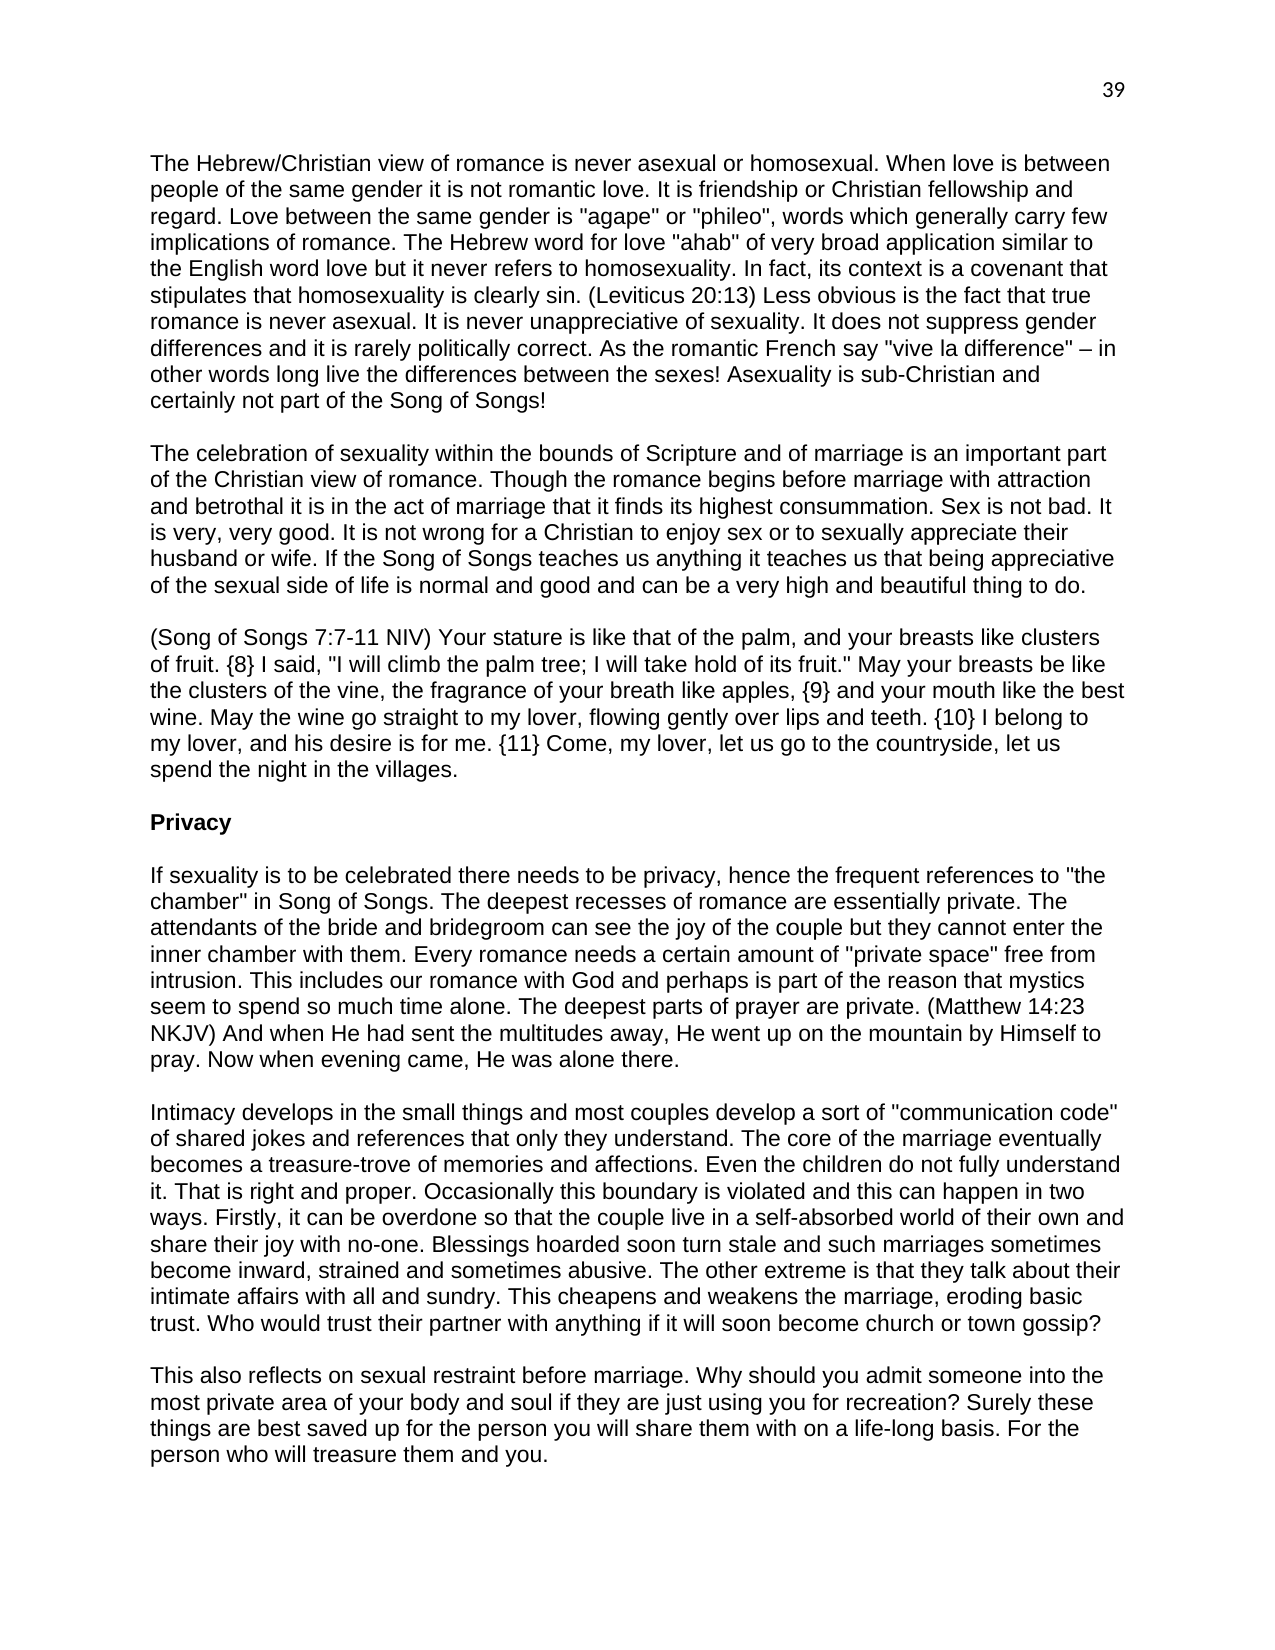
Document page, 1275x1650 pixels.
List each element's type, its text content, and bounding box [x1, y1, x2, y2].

text This also reflects on sexual restraint before marriage. Why should you admit someone into the most private area of your body and soul if they are just using you for recreation? Surely these things are best saved up for the person you will share them with on a life-long basis. For the person who will treasure them and you. [150, 1362, 1125, 1468]
text (Song of Songs 7:7-11 NIV) Your stature is like that of the palm, and your breasts like clusters of fruit. {8} I said, "I will climb the palm tree; I will take hold of its fruit." May your breasts be like the clusters of the vine, the fragrance of your breath like apples, {9} and your mouth like the best wine. May the wine go straight to my lover, flowing gently over lips and teeth. {10} I belong to my lover, and his desire is for me. {11} Come, my lover, let us go to the countryside, let us spend the night in the villages. [150, 624, 1125, 782]
text The celebration of sexuality within the bounds of Scripture and of marriage is an important part of the Christian view of romance. Though the romance begins before marriage with attraction and betrothal it is in the act of marriage that it finds its highest consummation. Sex is not bad. It is very, very good. It is not wrong for a Christian to enjoy sex or to sexually appreciate their husband or wife. If the Song of Songs teaches us anything it teaches us that being appreciative of the sexual side of life is normal and good and can be a very high and beautiful thing to do. [150, 440, 1125, 598]
text The Hebrew/Christian view of romance is never asexual or homosexual. When love is between people of the same gender it is not romantic love. It is friendship or Christian fellowship and regard. Love between the same gender is "agape" or "phileo", words which generally carry few implications of romance. The Hebrew word for love "ahab" of very broad application similar to the English word love but it never refers to homosexuality. In fact, its context is a covenant that stipulates that homosexuality is clearly sin. (Leviticus 20:13) Less obvious is the fact that true romance is never asexual. It is never unappreciative of sexuality. It does not suppress gender differences and it is rarely politically correct. As the romantic French say "vive la difference" – in other words long live the differences between the sexes! Asexuality is sub-Christian and certainly not part of the Song of Songs! [150, 150, 1125, 413]
text Privacy [150, 809, 1125, 835]
text If sexuality is to be celebrated there needs to be privacy, hence the frequent references to "the chamber" in Song of Songs. The deepest recesses of romance are essentially private. The attendants of the bride and bridegroom can see the joy of the couple but they cannot enter the inner chamber with them. Every romance needs a certain amount of "private space" free from intrusion. This includes our romance with God and perhaps is part of the reason that mystics seem to spend so much time alone. The deepest parts of prayer are private. (Matthew 14:23 NKJV) And when He had sent the multitudes away, He went up on the mountain by Himself to pray. Now when evening came, He was alone there. [150, 862, 1125, 1072]
text Intimacy develops in the small things and most couples develop a sort of "communication code" of shared jokes and references that only they understand. The core of the marriage eventually becomes a treasure-trove of memories and affections. Even the children do not fully understand it. That is right and proper. Occasionally this boundary is violated and this can happen in two ways. Firstly, it can be overdone so that the couple live in a self-absorbed world of their own and share their joy with no-one. Blessings hoarded soon turn stale and such marriages sometimes become inward, strained and sometimes abusive. The other extreme is that they talk about their intimate affairs with all and sundry. This cheapens and weakens the marriage, eroding basic trust. Who would trust their partner with anything if it will soon become church or town gossip? [150, 1099, 1125, 1336]
